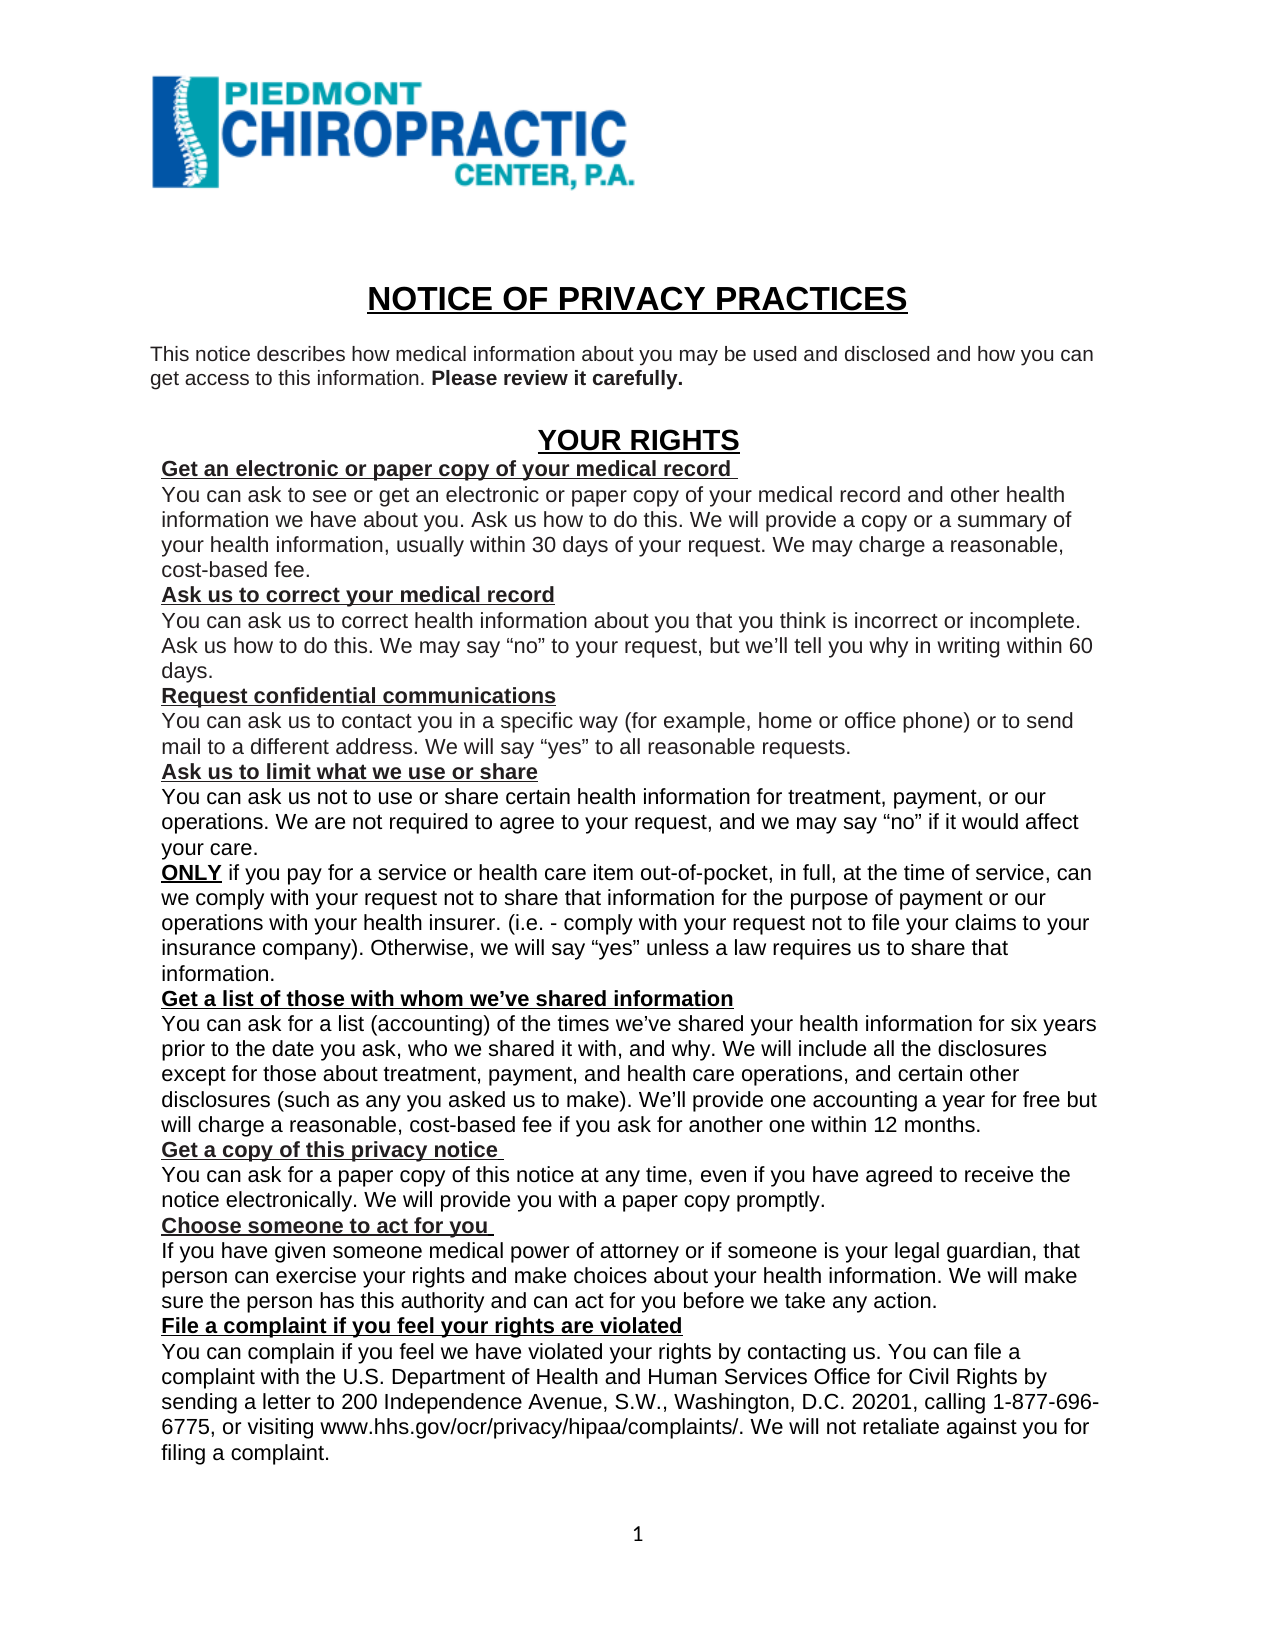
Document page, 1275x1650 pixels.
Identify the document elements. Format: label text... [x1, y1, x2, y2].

text NOTICE OF PRIVACY PRACTICES [150, 279, 1125, 317]
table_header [150, 389, 1127, 1493]
picture [150, 75, 639, 202]
text This notice describes how medical information about you may be used and disclosed and how you can get access to this information. Please review it carefully. [150, 341, 1125, 389]
